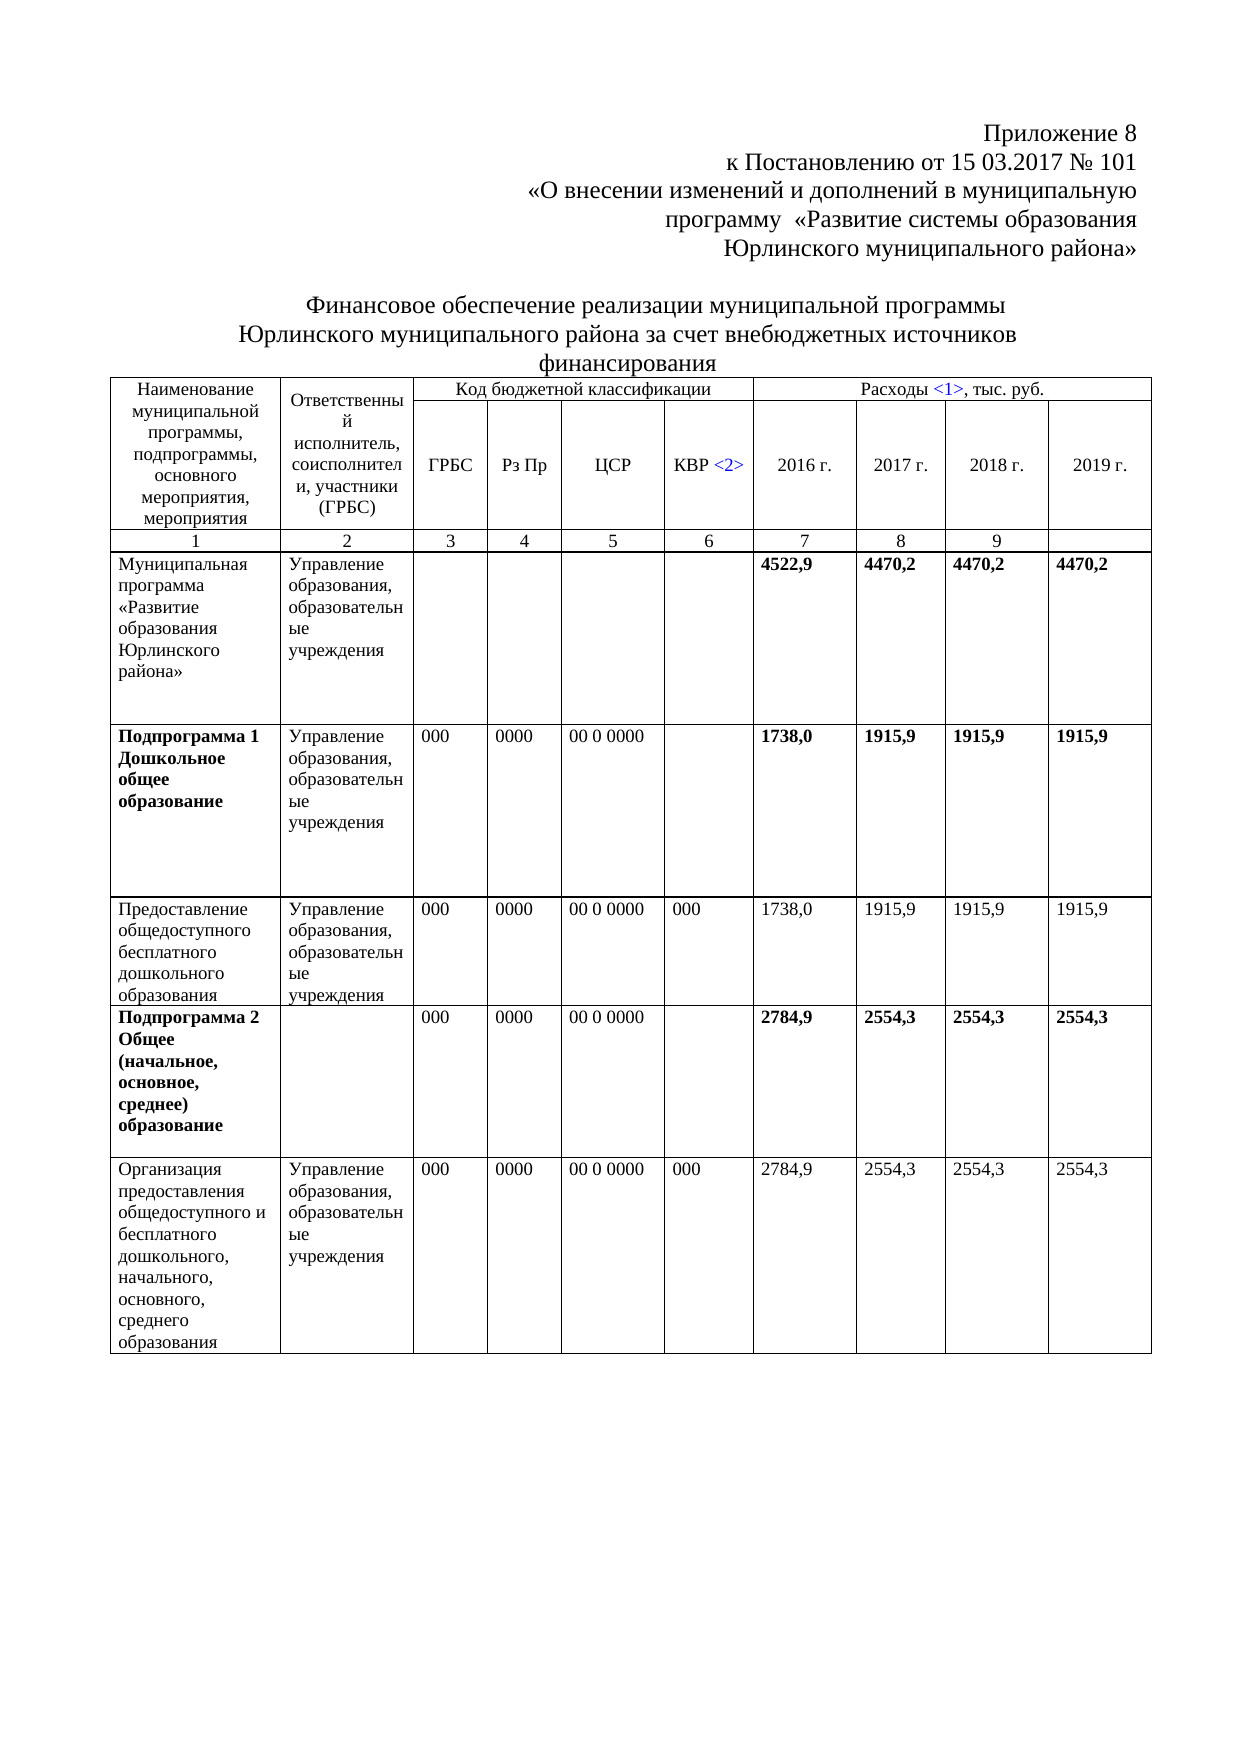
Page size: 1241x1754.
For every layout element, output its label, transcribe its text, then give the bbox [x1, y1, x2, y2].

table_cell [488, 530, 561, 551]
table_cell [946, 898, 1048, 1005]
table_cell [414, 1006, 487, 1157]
text Приложение 8 [118, 118, 1137, 147]
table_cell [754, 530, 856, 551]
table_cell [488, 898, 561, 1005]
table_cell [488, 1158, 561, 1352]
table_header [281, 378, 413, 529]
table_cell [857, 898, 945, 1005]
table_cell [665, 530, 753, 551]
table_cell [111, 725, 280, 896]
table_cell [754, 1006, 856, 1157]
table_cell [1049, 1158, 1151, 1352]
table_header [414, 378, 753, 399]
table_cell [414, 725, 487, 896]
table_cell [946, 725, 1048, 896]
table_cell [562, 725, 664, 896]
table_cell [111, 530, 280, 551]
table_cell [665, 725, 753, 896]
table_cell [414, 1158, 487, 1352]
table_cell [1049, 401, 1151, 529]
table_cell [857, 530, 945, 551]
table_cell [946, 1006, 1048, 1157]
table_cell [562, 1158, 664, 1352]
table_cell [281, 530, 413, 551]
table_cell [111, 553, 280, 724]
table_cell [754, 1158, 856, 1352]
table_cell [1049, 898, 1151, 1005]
text Юрлинского муниципального района за счет внебюджетных источников [118, 319, 1137, 348]
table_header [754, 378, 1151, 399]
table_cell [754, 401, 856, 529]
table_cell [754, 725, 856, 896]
text к Постановлению от 15 03.2017 № 101 [118, 147, 1137, 176]
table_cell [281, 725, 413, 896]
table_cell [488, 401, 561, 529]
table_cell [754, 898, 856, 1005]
text финансирования [118, 348, 1137, 377]
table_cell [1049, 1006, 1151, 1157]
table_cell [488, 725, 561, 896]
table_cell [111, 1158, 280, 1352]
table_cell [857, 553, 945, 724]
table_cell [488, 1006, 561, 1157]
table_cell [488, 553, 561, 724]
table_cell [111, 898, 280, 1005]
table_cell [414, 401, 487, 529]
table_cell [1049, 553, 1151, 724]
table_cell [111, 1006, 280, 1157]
text Финансовое обеспечение реализации муниципальной программы [118, 291, 1137, 319]
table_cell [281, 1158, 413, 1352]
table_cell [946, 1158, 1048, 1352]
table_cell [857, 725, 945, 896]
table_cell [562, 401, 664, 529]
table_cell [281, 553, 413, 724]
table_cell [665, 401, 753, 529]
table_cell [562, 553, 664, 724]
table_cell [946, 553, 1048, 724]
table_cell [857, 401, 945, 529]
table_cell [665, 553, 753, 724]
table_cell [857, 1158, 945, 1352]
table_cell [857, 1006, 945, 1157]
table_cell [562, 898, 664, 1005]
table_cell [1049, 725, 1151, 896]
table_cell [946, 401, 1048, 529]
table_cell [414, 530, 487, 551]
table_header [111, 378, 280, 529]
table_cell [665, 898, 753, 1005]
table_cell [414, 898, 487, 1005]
text Юрлинского муниципального района» [118, 233, 1137, 262]
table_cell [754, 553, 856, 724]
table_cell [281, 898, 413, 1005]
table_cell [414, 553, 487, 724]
text программу «Развитие системы образования [118, 204, 1137, 233]
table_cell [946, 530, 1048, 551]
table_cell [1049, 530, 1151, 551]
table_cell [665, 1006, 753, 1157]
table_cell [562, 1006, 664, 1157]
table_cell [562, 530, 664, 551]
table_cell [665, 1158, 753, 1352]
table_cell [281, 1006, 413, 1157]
text «О внесении изменений и дополнений в муниципальную [118, 176, 1137, 204]
